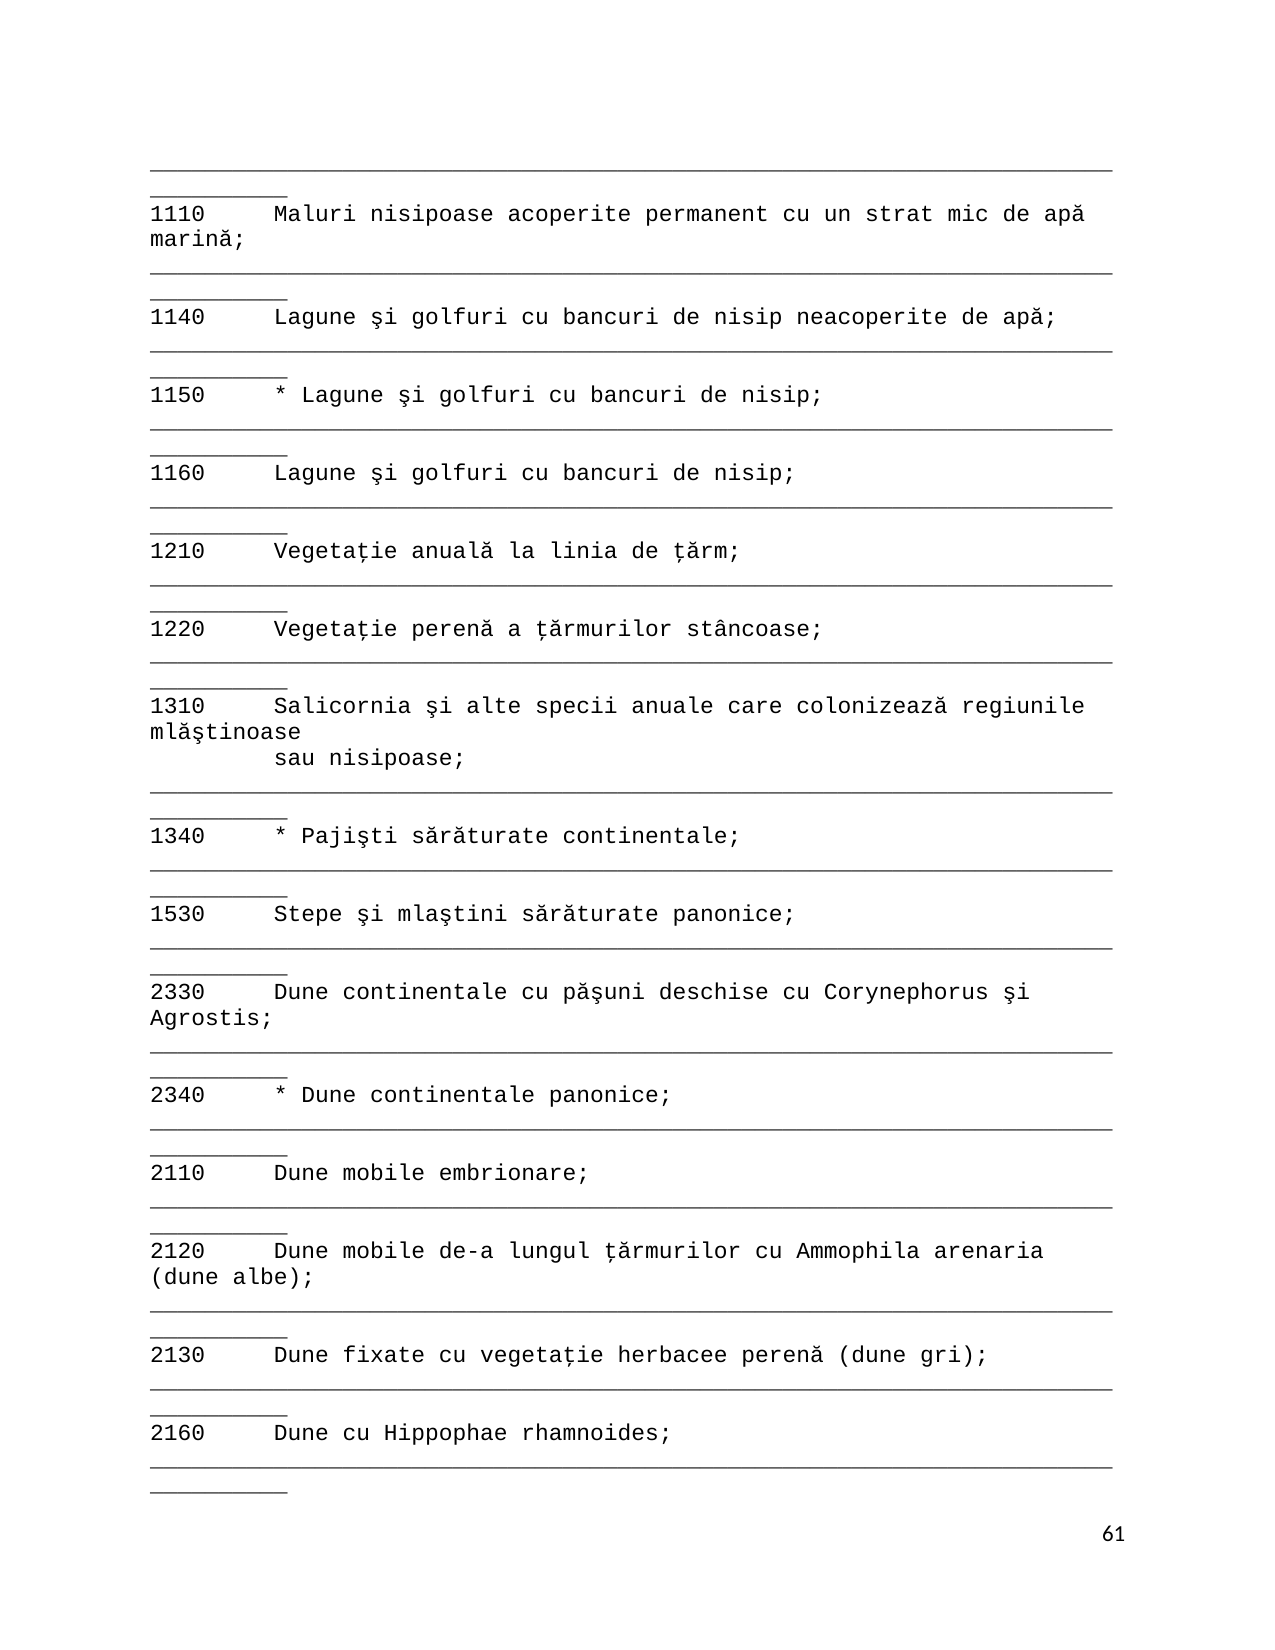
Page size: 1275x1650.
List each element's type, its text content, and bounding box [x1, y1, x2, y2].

text 1110 Maluri nisipoase acoperite permanent cu un strat mic de apă marină; [150, 202, 1125, 254]
text 1140 Lagune şi golfuri cu bancuri de nisip neacoperite de apă; [150, 306, 1125, 332]
text ________________________________________________________________________________ [150, 254, 1125, 306]
text ________________________________________________________________________________ [150, 1187, 1125, 1239]
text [150, 150, 1125, 202]
text 2120 Dune mobile de-a lungul ţărmurilor cu Ammophila arenaria (dune albe); [150, 1239, 1125, 1291]
text 1210 Vegetaţie anuală la linia de ţărm; [150, 539, 1125, 565]
text ________________________________________________________________________________ [150, 332, 1125, 383]
text ________________________________________________________________________________ [150, 850, 1125, 902]
text 2110 Dune mobile embrionare; [150, 1162, 1125, 1187]
text ________________________________________________________________________________ [150, 1110, 1125, 1162]
text ________________________________________________________________________________ [150, 772, 1125, 824]
text 1530 Stepe şi mlaştini sărăturate panonice; [150, 902, 1125, 928]
text 1220 Vegetaţie perenă a ţărmurilor stâncoase; [150, 617, 1125, 643]
text 2130 Dune fixate cu vegetaţie herbacee perenă (dune gri); [150, 1343, 1125, 1369]
text 2160 Dune cu Hippophae rhamnoides; [150, 1421, 1125, 1447]
text 1160 Lagune şi golfuri cu bancuri de nisip; [150, 461, 1125, 487]
text 1150 * Lagune şi golfuri cu bancuri de nisip; [150, 383, 1125, 409]
text sau nisipoase; [150, 747, 1125, 772]
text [150, 1447, 1125, 1499]
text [150, 1369, 1125, 1421]
text ________________________________________________________________________________ [150, 487, 1125, 539]
text 1340 * Pajişti sărăturate continentale; [150, 824, 1125, 850]
text 2340 * Dune continentale panonice; [150, 1084, 1125, 1110]
text ________________________________________________________________________________ [150, 409, 1125, 461]
text 2330 Dune continentale cu păşuni deschise cu Corynephorus şi Agrostis; [150, 980, 1125, 1032]
text ________________________________________________________________________________ [150, 928, 1125, 980]
text ________________________________________________________________________________ [150, 565, 1125, 617]
text ________________________________________________________________________________ [150, 1291, 1125, 1343]
text ________________________________________________________________________________ [150, 1032, 1125, 1084]
text ________________________________________________________________________________ [150, 643, 1125, 695]
text 1310 Salicornia şi alte specii anuale care colonizează regiunile mlăştinoase [150, 695, 1125, 747]
